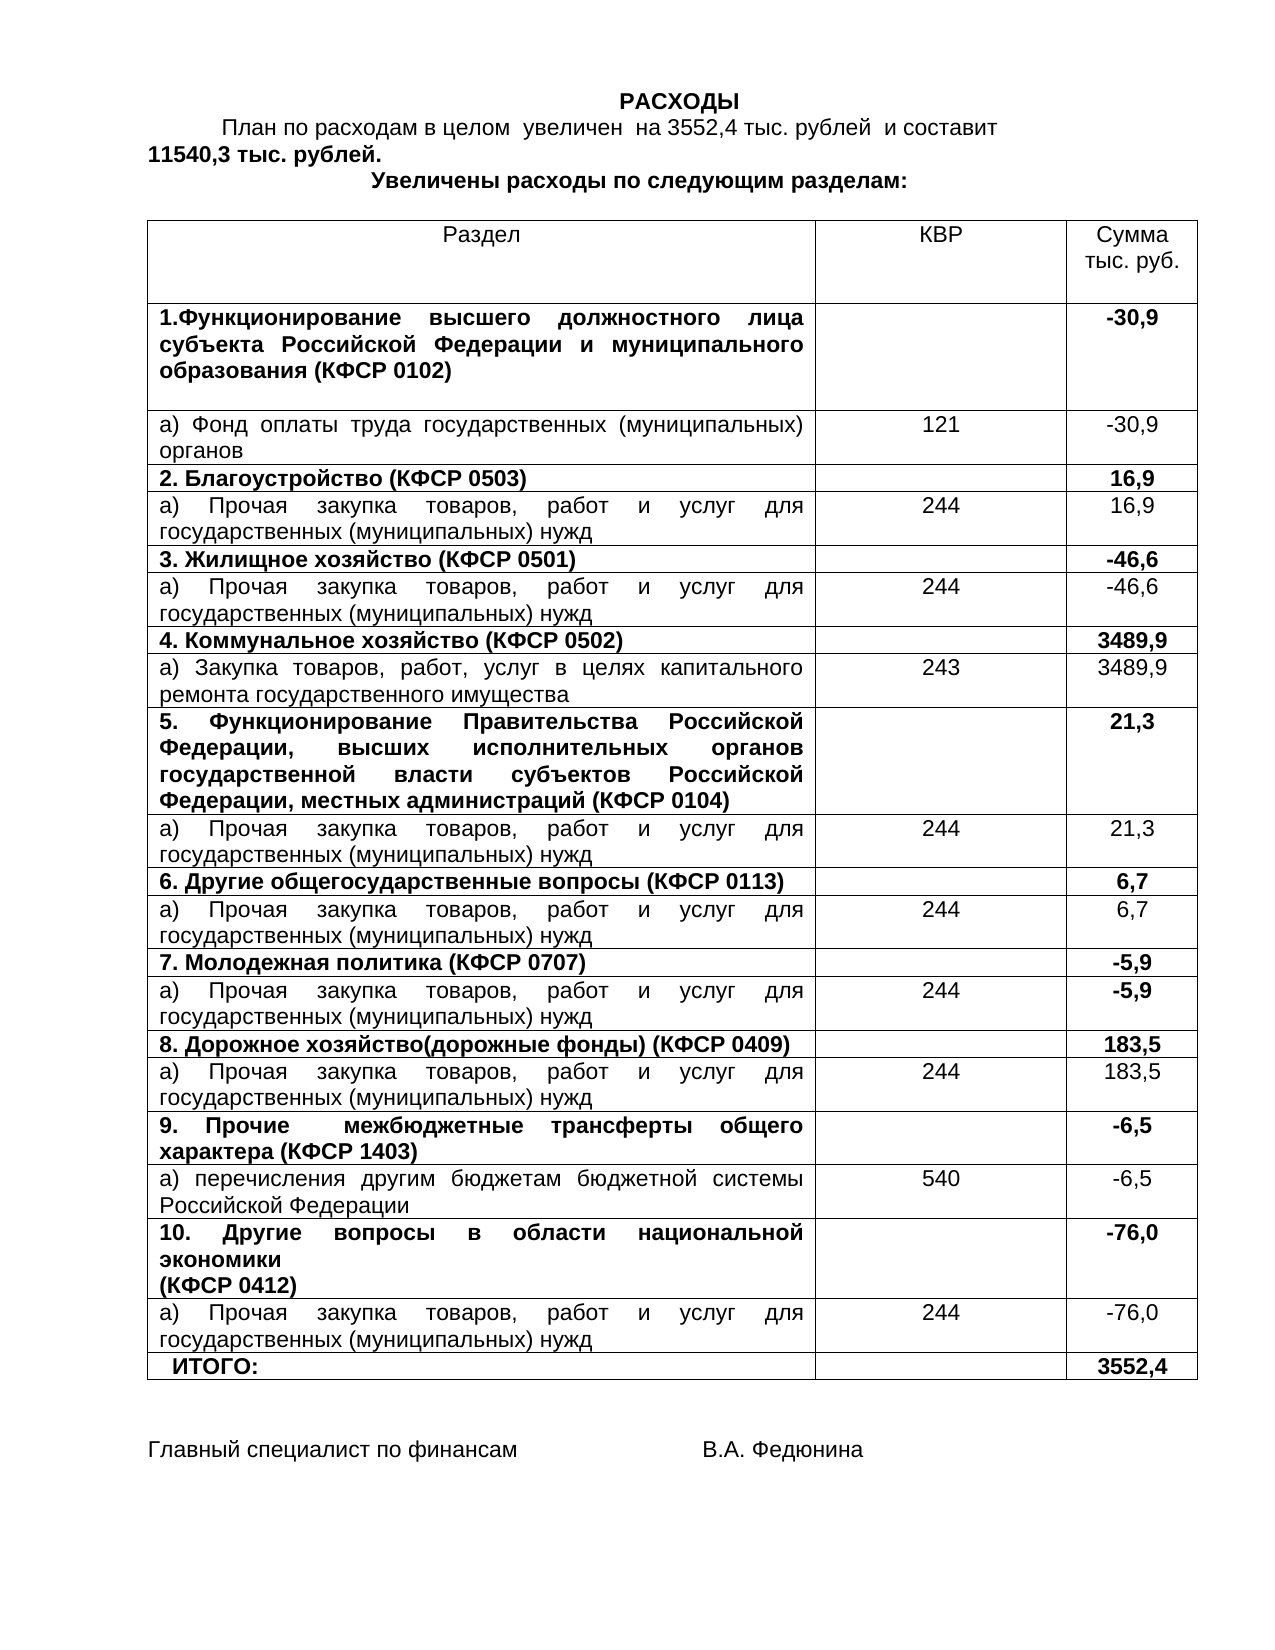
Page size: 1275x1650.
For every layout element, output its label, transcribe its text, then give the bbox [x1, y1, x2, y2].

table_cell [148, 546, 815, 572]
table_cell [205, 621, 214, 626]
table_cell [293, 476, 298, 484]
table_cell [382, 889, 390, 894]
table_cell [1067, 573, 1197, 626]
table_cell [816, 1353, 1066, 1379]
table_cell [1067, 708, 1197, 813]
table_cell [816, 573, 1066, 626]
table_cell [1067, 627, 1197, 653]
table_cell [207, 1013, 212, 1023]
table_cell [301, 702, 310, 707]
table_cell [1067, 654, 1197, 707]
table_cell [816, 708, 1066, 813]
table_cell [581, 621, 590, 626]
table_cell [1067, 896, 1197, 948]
text План по расходам в целом увеличен на 3552,4 тыс. рублей и составит [148, 114, 1186, 141]
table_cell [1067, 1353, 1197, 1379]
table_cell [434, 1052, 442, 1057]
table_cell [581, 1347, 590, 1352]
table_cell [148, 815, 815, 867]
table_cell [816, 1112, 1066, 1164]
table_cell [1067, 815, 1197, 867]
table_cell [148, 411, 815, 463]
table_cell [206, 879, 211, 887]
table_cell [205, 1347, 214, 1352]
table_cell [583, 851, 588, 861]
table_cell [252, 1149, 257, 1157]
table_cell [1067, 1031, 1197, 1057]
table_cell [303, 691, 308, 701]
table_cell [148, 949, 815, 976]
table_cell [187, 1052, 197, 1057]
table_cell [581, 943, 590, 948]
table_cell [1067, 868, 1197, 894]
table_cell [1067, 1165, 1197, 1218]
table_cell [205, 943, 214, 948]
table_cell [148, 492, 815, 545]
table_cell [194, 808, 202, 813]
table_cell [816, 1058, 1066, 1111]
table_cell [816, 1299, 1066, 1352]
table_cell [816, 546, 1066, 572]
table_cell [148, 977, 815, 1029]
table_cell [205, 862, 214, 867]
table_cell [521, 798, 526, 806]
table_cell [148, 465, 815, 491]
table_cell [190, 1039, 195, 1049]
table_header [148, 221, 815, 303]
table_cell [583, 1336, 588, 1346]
text Увеличены расходы по следующим разделам: [148, 167, 1186, 193]
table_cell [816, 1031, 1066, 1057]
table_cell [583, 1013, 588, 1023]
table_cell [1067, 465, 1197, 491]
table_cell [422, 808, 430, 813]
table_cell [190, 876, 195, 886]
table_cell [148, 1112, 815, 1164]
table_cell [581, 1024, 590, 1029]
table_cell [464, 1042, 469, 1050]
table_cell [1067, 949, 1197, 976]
text РАСХОДЫ [148, 88, 1186, 114]
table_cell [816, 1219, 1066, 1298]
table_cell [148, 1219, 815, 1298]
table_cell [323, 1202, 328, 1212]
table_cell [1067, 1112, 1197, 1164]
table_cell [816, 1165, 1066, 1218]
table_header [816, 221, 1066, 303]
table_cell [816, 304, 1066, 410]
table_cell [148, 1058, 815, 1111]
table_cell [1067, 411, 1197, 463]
text 11540,3 тыс. рублей. [148, 141, 1186, 167]
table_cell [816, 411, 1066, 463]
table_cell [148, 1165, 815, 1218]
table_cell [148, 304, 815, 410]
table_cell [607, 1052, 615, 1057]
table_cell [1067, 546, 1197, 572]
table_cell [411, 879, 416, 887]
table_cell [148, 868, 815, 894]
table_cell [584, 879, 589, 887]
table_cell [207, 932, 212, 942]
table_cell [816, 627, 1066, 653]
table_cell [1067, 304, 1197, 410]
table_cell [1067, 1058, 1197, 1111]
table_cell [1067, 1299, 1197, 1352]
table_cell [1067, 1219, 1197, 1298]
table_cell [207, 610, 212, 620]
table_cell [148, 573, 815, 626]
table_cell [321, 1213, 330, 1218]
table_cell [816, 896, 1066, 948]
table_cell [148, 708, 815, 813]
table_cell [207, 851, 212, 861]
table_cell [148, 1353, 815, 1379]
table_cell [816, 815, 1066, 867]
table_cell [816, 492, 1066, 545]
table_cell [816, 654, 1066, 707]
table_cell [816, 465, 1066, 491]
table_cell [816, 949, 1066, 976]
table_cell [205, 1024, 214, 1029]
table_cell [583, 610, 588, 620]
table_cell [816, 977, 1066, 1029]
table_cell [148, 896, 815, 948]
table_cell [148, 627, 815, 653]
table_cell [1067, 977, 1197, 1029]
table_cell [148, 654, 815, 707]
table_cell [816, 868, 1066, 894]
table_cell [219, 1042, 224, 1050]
text Главный специалист по финансам В.А. Федюнина [148, 1436, 1186, 1462]
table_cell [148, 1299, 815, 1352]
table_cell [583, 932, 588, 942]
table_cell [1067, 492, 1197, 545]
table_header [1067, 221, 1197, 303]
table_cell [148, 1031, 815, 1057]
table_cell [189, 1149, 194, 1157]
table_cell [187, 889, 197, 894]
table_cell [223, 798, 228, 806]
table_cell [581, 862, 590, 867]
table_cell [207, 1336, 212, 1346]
